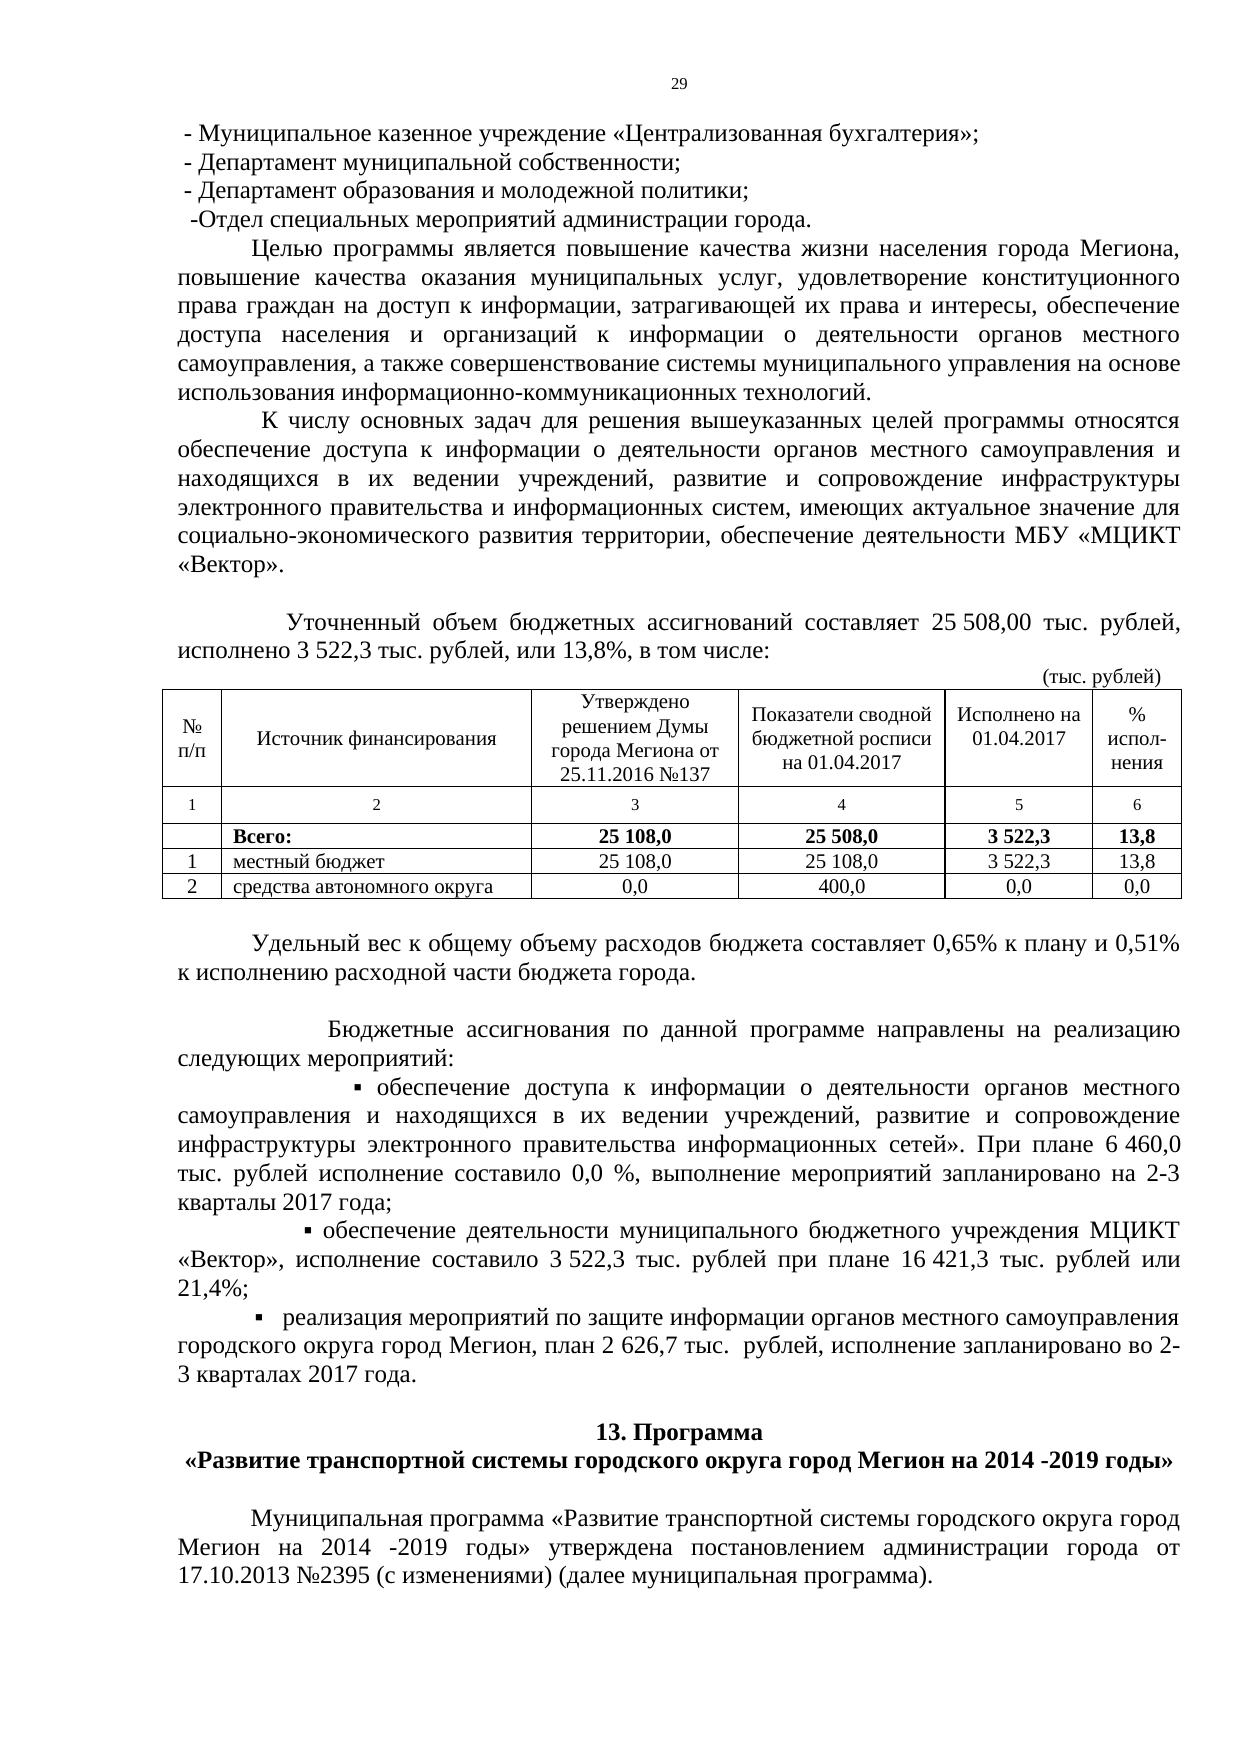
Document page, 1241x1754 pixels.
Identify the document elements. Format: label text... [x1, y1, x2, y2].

table_cell [163, 824, 221, 848]
table_cell местный бюджет [222, 849, 531, 873]
text ▪ обеспечение деятельности муниципального бюджетного учреждения МЦИКТ «Вектор», исполнение составило 3 522,3 тыс. рублей при плане 16 421,3 тыс. рублей или 21,4%; [177, 1215, 1181, 1302]
table_cell 0,0 [532, 874, 738, 898]
table_cell 25 108,0 [532, 849, 738, 873]
text Бюджетные ассигнования по данной программе направлены на реализацию следующих мероприятий: [177, 1014, 1181, 1072]
table_cell 3 522,3 [946, 824, 1092, 848]
text Муниципальная программа «Развитие транспортной системы городского округа город Мегион на 2014 -2019 годы» утверждена постановлением администрации города от 17.10.2013 №2395 (с изменениями) (далее муниципальная программа). [177, 1503, 1181, 1589]
table_header Исполнено на 01.04.2017 [946, 690, 1092, 786]
table_cell 13,8 [1093, 824, 1181, 848]
table_cell 2 [163, 874, 221, 898]
table_cell 6 [1093, 787, 1181, 823]
table_cell 13,8 [1093, 849, 1181, 873]
table_cell Всего: [222, 824, 531, 848]
table_header Показатели сводной бюджетной росписи на 01.04.2017 [739, 690, 944, 786]
text - Муниципальное казенное учреждение «Централизованная бухгалтерия»; [177, 118, 1181, 147]
table_cell 25 508,0 [739, 824, 944, 848]
text - Департамент образования и молодежной политики; [177, 176, 1181, 204]
table_cell 1 [163, 787, 221, 823]
table_header Утверждено решением Думы города Мегиона от 25.11.2016 №137 [532, 690, 738, 786]
text -Отдел специальных мероприятий администрации города. [177, 204, 1181, 233]
text Удельный вес к общему объему расходов бюджета составляет 0,65% к плану и 0,51% к исполнению расходной части бюджета города. [177, 928, 1181, 985]
table_cell 25 108,0 [532, 824, 738, 848]
table_header Источник финансирования [222, 690, 531, 786]
table_cell 25 108,0 [739, 849, 944, 873]
text К числу основных задач для решения вышеуказанных целей программы относятся обеспечение доступа к информации о деятельности органов местного самоуправления и находящихся в их ведении учреждений, развитие и сопровождение инфраструктуры электронного правительства и информационных систем, имеющих актуальное значение для социально-экономического развития территории, обеспечение деятельности МБУ «МЦИКТ «Вектор». [177, 406, 1181, 578]
text «Развитие транспортной системы городского округа город Мегион на 2014 -2019 годы» [177, 1445, 1181, 1474]
text Уточненный объем бюджетных ассигнований составляет 25 508,00 тыс. рублей, исполнено 3 522,3 тыс. рублей, или 13,8%, в том числе: [177, 607, 1181, 664]
table_cell 3 522,3 [946, 849, 1092, 873]
text Целью программы является повышение качества жизни населения города Мегиона, повышение качества оказания муниципальных услуг, удовлетворение конституционного права граждан на доступ к информации, затрагивающей их права и интересы, обеспечение доступа населения и организаций к информации о деятельности органов местного самоуправления, а также совершенствование системы муниципального управления на основе использования информационно-коммуникационных технологий. [177, 233, 1181, 406]
text ▪ обеспечение доступа к информации о деятельности органов местного самоуправления и находящихся в их ведении учреждений, развитие и сопровождение инфраструктуры электронного правительства информационных сетей». При плане 6 460,0 тыс. рублей исполнение составило 0,0 %, выполнение мероприятий запланировано на 2-3 кварталы 2017 года; [177, 1072, 1181, 1215]
table_cell средства автономного округа [222, 874, 531, 898]
table_cell 2 [222, 787, 531, 823]
table_header № п/п [163, 690, 221, 786]
table_cell 0,0 [1093, 874, 1181, 898]
table_header % испол- нения [1093, 690, 1181, 786]
table_cell 4 [739, 787, 944, 823]
text 13. Программа [177, 1417, 1181, 1445]
table_cell 1 [163, 849, 221, 873]
table_cell 400,0 [739, 874, 944, 898]
text (тыс. рублей) [215, 664, 1181, 688]
table_cell 3 [532, 787, 738, 823]
table_cell 0,0 [946, 874, 1092, 898]
text - Департамент муниципальной собственности; [177, 147, 1181, 176]
table_cell 5 [946, 787, 1092, 823]
text ▪ реализация мероприятий по защите информации органов местного самоуправления городского округа город Мегион, план 2 626,7 тыс. рублей, исполнение запланировано во 2-3 кварталах 2017 года. [177, 1302, 1181, 1388]
